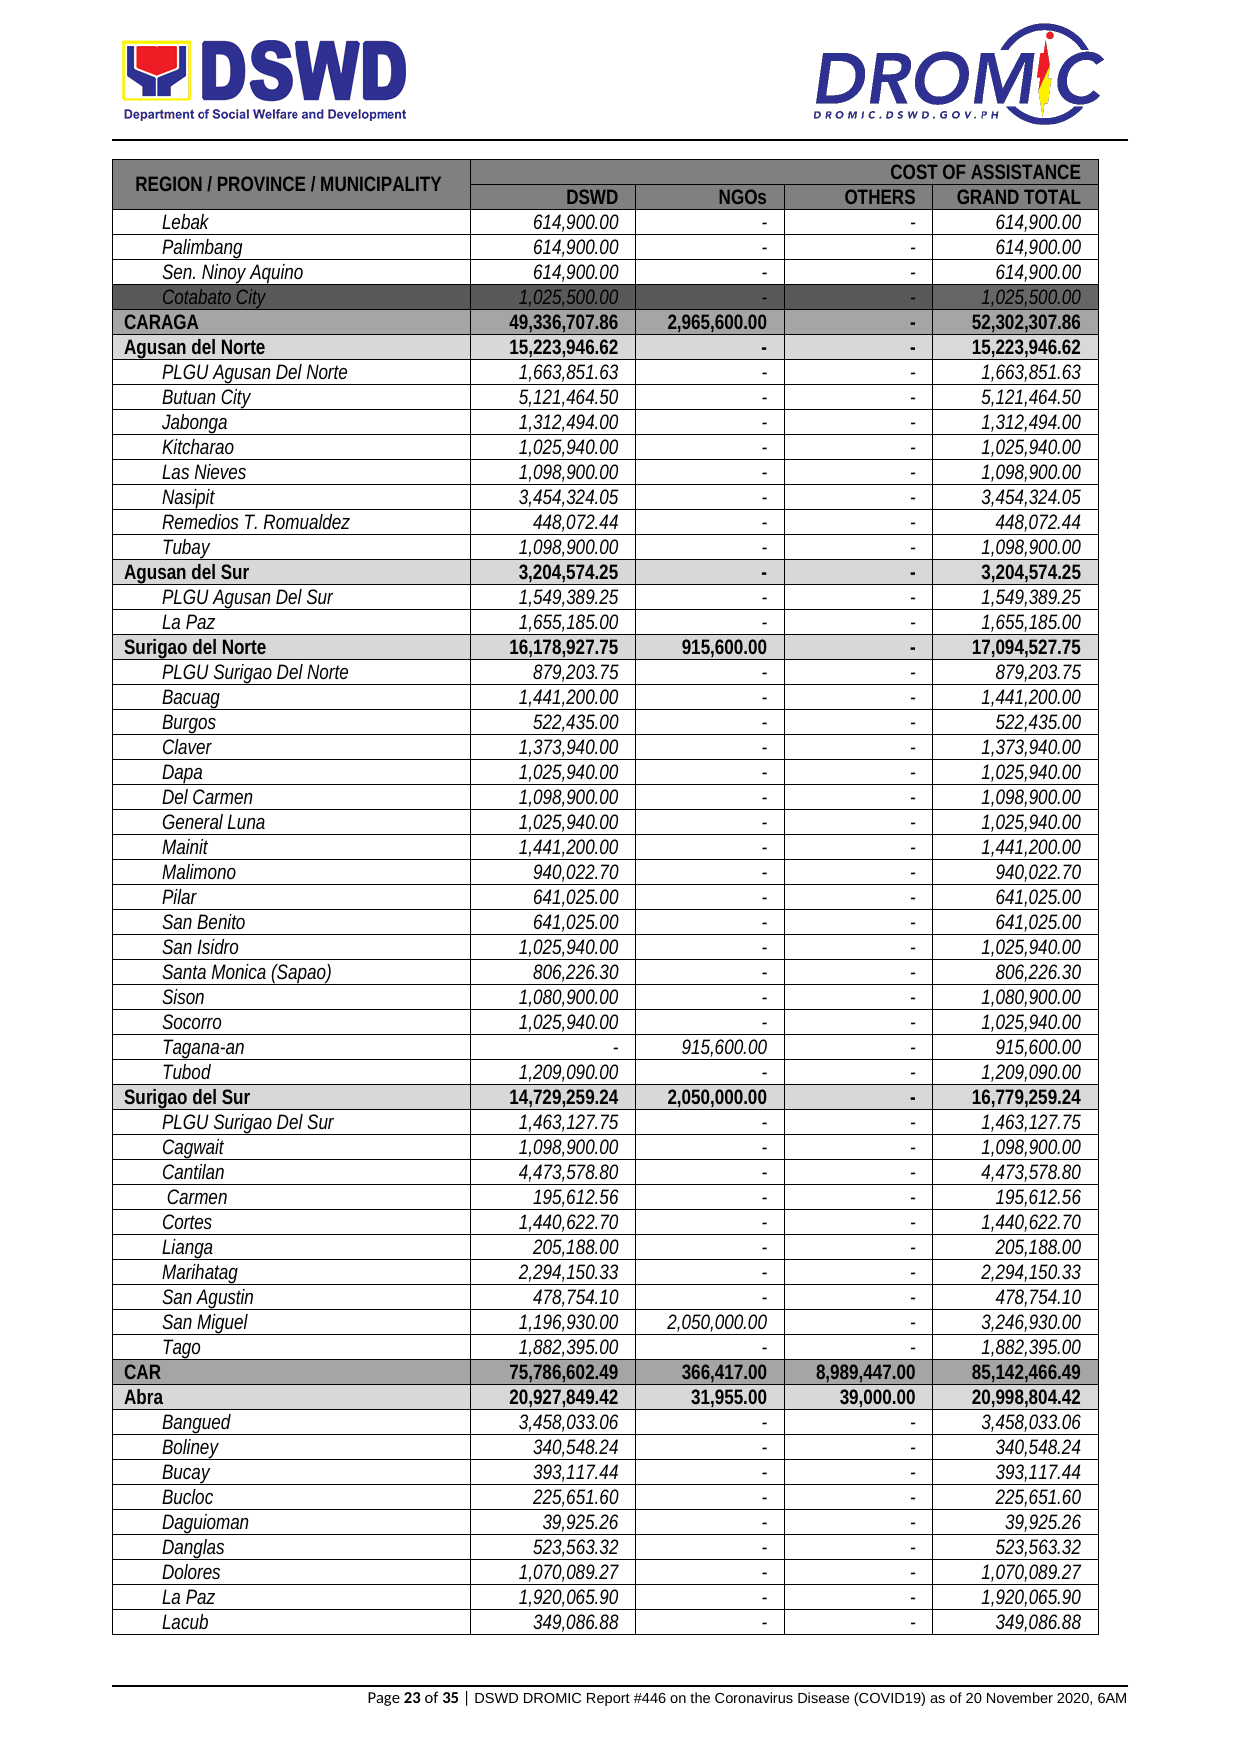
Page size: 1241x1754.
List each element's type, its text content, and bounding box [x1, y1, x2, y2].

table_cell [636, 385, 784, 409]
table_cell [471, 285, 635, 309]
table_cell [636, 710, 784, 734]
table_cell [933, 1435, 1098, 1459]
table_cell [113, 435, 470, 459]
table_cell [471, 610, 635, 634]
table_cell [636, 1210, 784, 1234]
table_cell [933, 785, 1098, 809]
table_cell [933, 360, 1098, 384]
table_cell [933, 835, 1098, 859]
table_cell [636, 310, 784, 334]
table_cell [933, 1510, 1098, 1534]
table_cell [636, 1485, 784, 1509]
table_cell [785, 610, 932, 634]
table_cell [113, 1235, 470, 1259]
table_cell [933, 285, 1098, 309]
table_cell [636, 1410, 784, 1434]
picture [112, 37, 416, 125]
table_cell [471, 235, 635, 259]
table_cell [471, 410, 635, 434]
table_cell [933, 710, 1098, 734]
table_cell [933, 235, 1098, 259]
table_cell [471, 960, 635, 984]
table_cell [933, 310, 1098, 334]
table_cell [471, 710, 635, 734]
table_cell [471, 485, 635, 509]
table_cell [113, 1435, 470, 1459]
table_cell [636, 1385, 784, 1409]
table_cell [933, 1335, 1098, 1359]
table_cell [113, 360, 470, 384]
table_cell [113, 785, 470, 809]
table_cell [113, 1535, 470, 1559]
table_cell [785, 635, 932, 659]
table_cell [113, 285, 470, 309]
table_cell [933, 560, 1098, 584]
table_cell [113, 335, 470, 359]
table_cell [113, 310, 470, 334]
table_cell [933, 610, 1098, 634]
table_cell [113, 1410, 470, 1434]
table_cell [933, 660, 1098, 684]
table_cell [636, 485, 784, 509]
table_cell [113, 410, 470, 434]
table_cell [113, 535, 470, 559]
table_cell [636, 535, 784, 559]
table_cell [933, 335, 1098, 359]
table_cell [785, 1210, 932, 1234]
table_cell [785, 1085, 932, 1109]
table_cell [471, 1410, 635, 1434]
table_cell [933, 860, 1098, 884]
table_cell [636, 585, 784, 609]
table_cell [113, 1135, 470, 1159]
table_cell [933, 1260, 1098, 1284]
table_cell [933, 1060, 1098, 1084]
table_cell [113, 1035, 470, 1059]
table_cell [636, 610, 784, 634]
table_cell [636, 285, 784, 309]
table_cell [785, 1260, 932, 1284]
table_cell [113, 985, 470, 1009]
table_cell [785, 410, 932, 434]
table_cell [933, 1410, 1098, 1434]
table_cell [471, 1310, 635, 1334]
picture [781, 23, 1133, 125]
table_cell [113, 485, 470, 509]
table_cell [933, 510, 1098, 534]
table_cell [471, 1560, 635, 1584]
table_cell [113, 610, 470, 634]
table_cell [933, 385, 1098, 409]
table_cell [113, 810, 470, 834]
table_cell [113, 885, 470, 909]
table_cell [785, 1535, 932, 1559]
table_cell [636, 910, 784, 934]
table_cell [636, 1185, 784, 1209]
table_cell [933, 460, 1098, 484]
table_cell NGOs [636, 185, 784, 209]
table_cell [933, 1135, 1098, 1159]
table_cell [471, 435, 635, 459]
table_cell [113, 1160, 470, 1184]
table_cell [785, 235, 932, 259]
table_header REGION / PROVINCE / MUNICIPALITY [113, 160, 470, 209]
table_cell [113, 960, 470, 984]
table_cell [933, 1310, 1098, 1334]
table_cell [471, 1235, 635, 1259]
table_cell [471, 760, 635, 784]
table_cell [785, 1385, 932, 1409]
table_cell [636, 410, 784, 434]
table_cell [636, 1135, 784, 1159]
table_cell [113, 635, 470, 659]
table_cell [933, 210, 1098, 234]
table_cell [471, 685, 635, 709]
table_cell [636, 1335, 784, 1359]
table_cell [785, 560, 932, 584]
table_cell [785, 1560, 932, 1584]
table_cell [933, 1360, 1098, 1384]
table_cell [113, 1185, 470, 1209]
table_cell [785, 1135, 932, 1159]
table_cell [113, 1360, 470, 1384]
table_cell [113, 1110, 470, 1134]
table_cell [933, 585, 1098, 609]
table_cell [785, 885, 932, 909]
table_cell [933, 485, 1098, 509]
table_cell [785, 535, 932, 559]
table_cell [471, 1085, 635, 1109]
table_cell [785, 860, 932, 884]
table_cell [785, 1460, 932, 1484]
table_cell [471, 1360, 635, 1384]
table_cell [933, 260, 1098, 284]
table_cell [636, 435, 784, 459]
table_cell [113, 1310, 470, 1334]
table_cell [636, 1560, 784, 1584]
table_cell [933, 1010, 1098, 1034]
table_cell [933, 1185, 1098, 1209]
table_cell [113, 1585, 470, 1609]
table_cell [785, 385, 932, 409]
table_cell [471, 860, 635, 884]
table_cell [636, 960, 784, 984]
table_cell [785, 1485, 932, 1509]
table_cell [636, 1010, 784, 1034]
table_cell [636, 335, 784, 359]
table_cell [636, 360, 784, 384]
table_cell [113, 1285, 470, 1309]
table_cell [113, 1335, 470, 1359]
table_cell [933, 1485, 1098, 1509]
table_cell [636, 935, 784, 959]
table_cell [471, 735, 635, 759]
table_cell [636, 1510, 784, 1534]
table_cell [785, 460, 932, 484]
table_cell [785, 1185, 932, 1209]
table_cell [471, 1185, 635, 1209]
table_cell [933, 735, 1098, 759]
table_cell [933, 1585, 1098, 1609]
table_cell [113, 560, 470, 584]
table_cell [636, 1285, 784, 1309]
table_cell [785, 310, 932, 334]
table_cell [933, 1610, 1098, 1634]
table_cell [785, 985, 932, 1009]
table_cell OTHERS [785, 185, 932, 209]
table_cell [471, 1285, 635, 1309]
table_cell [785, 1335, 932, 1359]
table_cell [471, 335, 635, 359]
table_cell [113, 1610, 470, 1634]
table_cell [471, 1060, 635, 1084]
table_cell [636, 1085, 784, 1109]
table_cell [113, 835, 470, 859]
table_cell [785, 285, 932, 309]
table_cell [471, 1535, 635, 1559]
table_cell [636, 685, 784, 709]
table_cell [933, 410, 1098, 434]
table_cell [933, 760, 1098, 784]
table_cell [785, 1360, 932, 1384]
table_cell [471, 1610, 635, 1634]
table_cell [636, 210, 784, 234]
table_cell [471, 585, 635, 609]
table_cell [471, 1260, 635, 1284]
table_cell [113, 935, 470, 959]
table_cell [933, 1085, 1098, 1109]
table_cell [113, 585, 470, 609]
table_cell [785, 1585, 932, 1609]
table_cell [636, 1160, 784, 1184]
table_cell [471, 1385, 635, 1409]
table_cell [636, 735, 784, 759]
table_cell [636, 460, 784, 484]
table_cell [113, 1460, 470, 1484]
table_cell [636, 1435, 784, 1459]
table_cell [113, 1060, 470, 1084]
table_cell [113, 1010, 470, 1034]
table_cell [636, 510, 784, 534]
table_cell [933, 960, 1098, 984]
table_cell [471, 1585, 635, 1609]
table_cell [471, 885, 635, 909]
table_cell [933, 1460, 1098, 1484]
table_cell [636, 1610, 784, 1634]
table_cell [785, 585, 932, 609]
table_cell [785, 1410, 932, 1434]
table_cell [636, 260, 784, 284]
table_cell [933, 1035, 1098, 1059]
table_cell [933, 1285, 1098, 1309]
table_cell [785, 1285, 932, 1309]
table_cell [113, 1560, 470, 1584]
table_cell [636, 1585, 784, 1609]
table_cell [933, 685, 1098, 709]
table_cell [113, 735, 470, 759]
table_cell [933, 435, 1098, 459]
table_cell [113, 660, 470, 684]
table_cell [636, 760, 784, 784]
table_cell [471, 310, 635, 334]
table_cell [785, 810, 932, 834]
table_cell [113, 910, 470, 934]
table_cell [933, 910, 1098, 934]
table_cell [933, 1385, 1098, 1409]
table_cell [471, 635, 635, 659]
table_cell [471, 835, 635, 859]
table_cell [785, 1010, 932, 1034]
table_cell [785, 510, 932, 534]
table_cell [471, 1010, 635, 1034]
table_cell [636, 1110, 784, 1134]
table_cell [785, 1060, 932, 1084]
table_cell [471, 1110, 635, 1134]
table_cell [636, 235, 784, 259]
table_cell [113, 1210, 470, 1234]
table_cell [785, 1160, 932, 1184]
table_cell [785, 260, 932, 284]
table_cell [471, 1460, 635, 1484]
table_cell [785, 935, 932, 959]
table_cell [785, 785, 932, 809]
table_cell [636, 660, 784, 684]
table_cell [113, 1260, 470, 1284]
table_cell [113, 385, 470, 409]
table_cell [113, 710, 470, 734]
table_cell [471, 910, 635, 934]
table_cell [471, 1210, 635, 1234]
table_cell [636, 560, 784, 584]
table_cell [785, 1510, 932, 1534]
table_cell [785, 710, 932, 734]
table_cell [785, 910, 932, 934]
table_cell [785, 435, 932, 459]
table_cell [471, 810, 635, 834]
table_cell GRAND TOTAL [933, 185, 1098, 209]
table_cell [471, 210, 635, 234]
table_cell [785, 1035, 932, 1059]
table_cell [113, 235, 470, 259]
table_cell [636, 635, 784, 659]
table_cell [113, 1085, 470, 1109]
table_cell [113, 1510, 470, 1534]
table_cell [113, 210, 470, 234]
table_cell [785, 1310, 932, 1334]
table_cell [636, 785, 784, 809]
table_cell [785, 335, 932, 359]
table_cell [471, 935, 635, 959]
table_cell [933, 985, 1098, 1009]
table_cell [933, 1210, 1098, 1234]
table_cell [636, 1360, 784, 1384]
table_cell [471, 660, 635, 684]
table_cell DSWD [471, 185, 635, 209]
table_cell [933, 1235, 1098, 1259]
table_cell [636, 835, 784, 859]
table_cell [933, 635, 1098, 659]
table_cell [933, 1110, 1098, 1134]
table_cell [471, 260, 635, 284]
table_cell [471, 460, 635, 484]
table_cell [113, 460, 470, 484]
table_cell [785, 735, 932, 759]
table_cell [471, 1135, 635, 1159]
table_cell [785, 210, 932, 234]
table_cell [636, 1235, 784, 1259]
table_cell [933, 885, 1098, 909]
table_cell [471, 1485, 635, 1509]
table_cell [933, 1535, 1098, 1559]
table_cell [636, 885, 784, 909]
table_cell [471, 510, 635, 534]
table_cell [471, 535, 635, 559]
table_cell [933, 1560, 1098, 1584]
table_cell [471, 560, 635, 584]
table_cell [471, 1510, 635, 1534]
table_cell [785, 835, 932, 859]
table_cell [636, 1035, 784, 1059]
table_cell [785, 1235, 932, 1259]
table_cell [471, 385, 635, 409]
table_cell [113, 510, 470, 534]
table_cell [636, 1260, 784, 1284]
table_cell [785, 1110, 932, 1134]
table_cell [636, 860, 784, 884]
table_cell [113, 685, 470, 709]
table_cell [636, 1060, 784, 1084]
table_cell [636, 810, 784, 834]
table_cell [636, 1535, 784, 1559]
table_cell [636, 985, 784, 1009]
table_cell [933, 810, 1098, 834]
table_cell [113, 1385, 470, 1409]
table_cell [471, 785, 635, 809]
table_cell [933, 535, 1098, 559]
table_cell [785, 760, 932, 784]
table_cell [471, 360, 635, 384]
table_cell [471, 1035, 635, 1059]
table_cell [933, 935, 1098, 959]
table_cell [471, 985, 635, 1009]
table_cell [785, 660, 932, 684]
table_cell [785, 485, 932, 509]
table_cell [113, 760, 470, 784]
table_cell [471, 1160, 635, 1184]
table_header COST OF ASSISTANCE [471, 160, 1098, 184]
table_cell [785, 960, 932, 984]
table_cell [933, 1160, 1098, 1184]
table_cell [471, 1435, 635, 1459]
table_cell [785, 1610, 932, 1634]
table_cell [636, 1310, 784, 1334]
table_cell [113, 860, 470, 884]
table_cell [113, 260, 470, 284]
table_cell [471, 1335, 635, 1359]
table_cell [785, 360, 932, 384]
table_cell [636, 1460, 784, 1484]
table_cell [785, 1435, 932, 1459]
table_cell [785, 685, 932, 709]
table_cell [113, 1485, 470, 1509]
